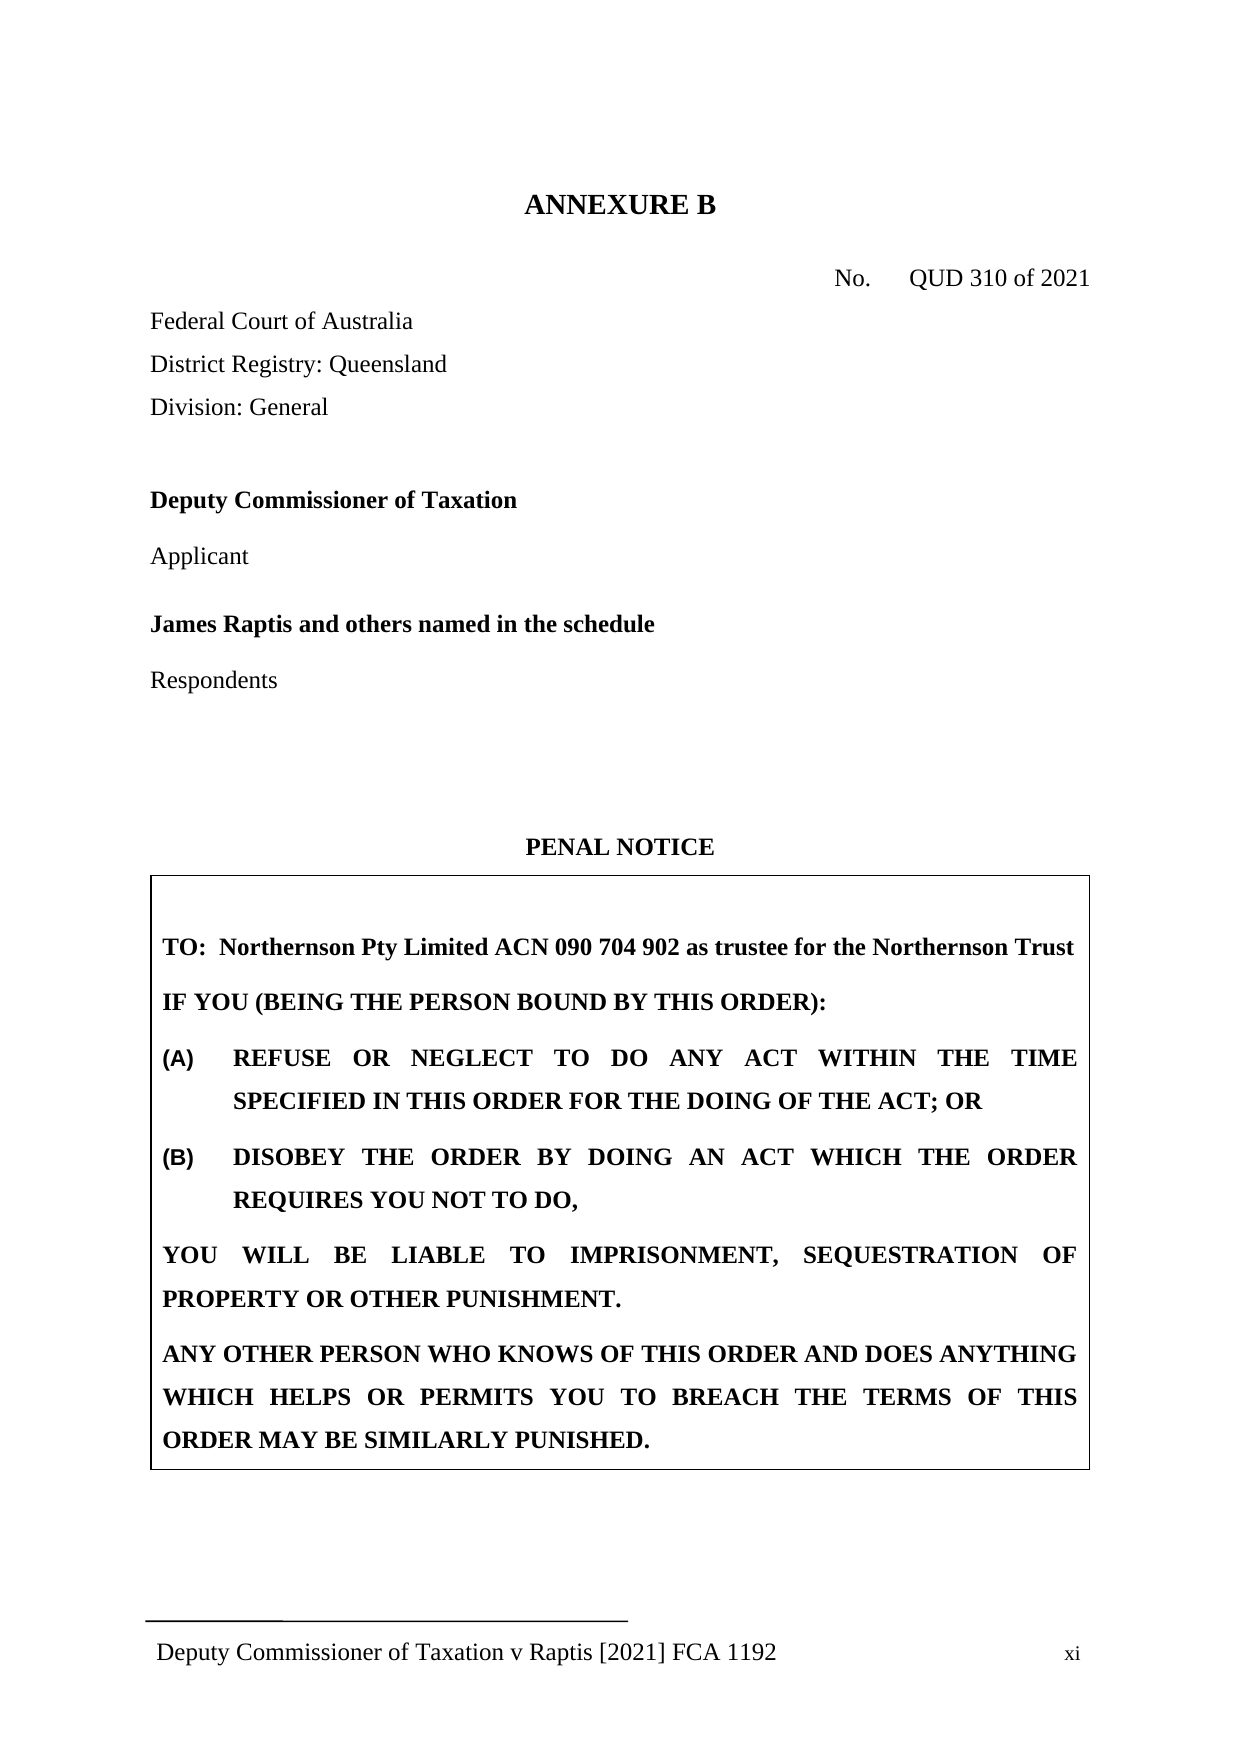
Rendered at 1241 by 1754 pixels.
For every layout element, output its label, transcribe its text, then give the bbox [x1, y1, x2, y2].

text Deputy Commissioner of Taxation [150, 485, 1090, 514]
text Federal Court of Australia [150, 306, 1090, 335]
text Applicant [150, 541, 1090, 570]
text District Registry: Queensland [150, 349, 1090, 378]
text PENAL NOTICE [150, 832, 1090, 860]
table_header TO: Northernson Pty Limited ACN 090 704 902 as trustee for the Northernson Trust IF YOU (BEING THE PERSON BOUND BY THIS ORDER): (A) REFUSE OR NEGLECT TO DO ANY ACT WITHIN THE TIME SPECIFIED IN THIS ORDER FOR THE DOING OF THE ACT; OR (B) DISOBEY THE ORDER BY DOING AN ACT WHICH THE ORDER REQUIRES YOU NOT TO DO, YOU WILL BE LIABLE TO IMPRISONMENT, SEQUESTRATION OF PROPERTY OR OTHER PUNISHMENT. ANY OTHER PERSON WHO KNOWS OF THIS ORDER AND DOES ANYTHING WHICH HELPS OR PERMITS YOU TO BREACH THE TERMS OF THIS ORDER MAY BE SIMILARLY PUNISHED. [152, 876, 1089, 1469]
text ANNEXURE B [150, 187, 1090, 221]
text James Raptis and others named in the schedule [150, 609, 1090, 638]
text Respondents [150, 665, 1090, 693]
text Division: General [150, 392, 1090, 421]
text No. QUD 310 of 2021 [150, 263, 1090, 292]
